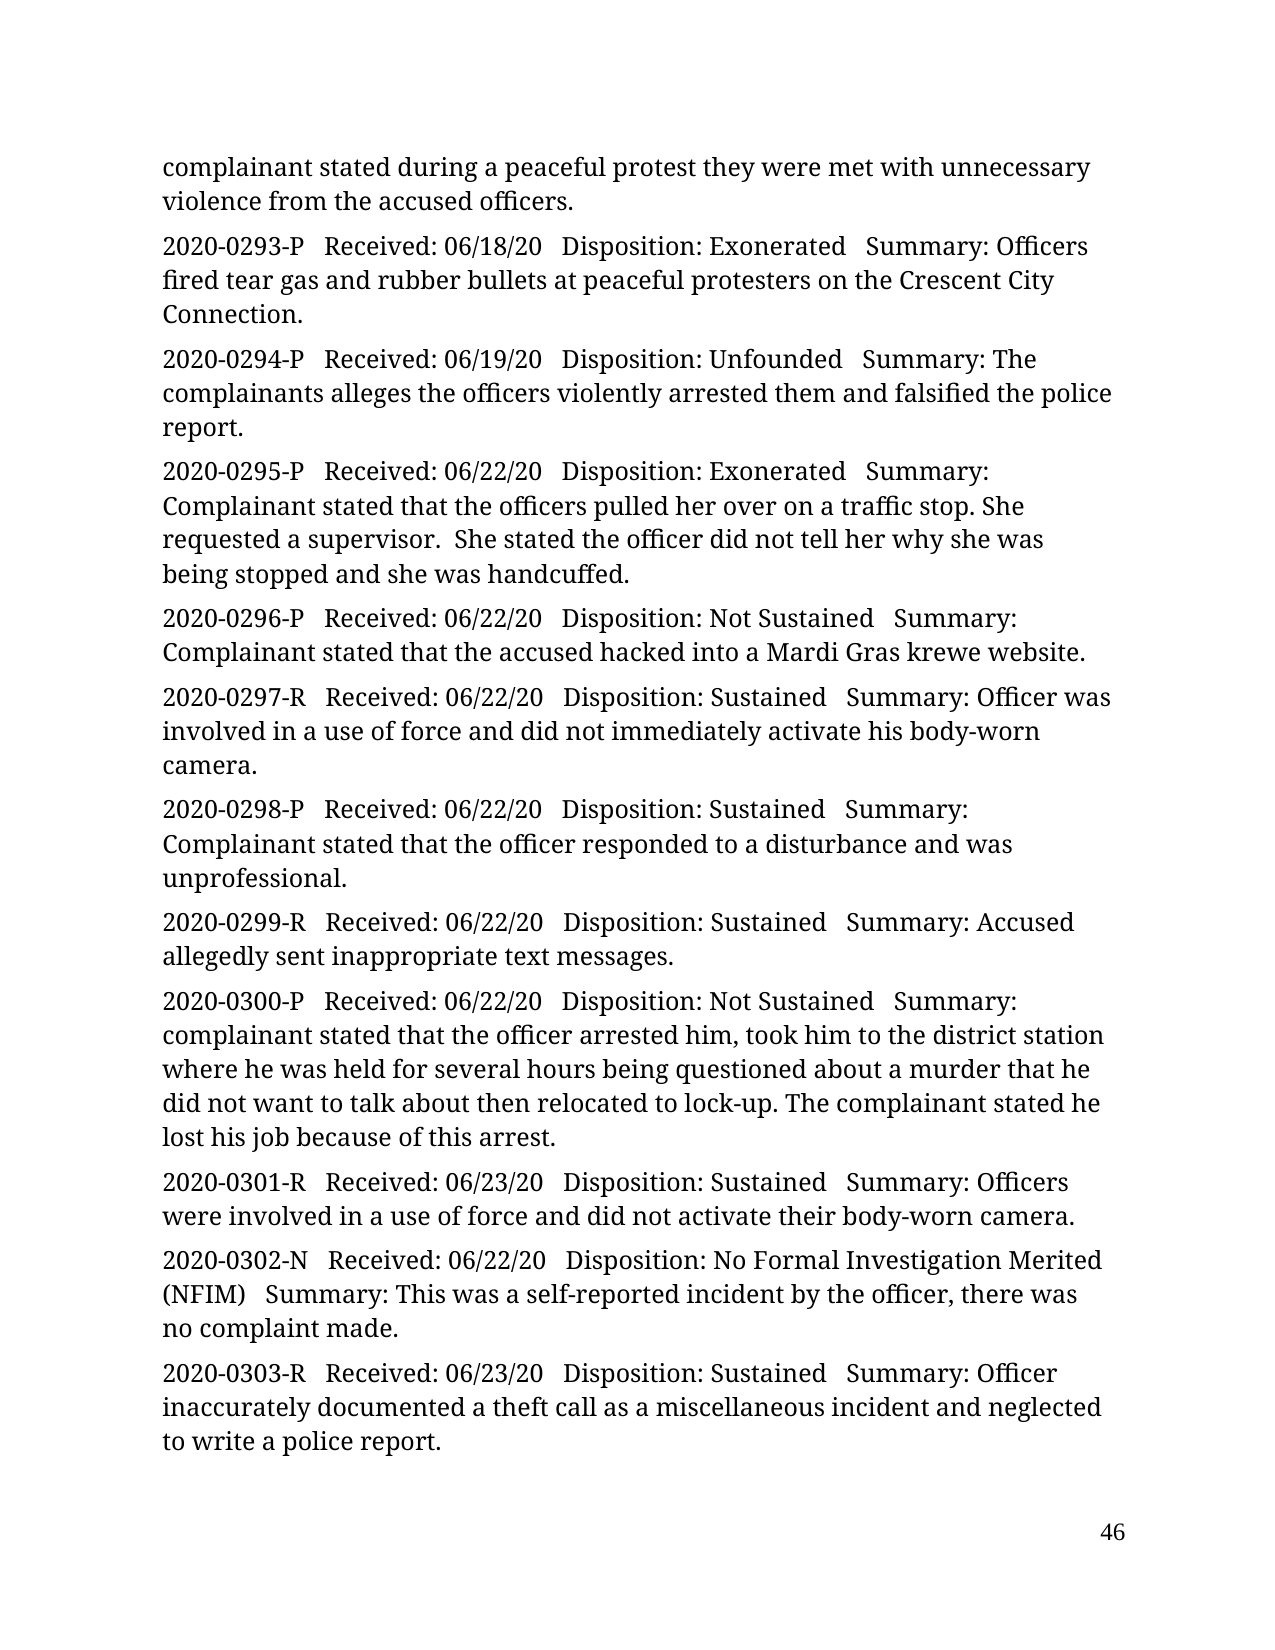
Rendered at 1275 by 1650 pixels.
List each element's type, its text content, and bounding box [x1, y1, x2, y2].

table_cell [150, 150, 1125, 229]
table_cell 2020-0297-R Received: 06/22/20 Disposition: Sustained Summary: Officer was involved in a use of force and did not immediately activate his body-worn camera. [150, 680, 1125, 792]
table_cell 2020-0301-R Received: 06/23/20 Disposition: Sustained Summary: Officers were involved in a use of force and did not activate their body-worn camera. [150, 1164, 1125, 1243]
table_cell 2020-0298-P Received: 06/22/20 Disposition: Sustained Summary: Complainant stated that the officer responded to a disturbance and was unprofessional. [150, 792, 1125, 905]
table_cell 2020-0299-R Received: 06/22/20 Disposition: Sustained Summary: Accused allegedly sent inappropriate text messages. [150, 905, 1125, 983]
table_cell 2020-0296-P Received: 06/22/20 Disposition: Not Sustained Summary: Complainant stated that the accused hacked into a Mardi Gras krewe website. [150, 601, 1125, 679]
table_cell 2020-0294-P Received: 06/19/20 Disposition: Unfounded Summary: The complainants alleges the officers violently arrested them and falsified the police report. [150, 341, 1125, 454]
table_cell 2020-0300-P Received: 06/22/20 Disposition: Not Sustained Summary: complainant stated that the officer arrested him, took him to the district station where he was held for several hours being questioned about a murder that he did not want to talk about then relocated to lock-up. The complainant stated he lost his job because of this arrest. [150, 984, 1125, 1164]
table_cell 2020-0295-P Received: 06/22/20 Disposition: Exonerated Summary: Complainant stated that the officers pulled her over on a traffic stop. She requested a supervisor. She stated the officer did not tell her why she was being stopped and she was handcuffed. [150, 454, 1125, 601]
table_cell 2020-0293-P Received: 06/18/20 Disposition: Exonerated Summary: Officers fired tear gas and rubber bullets at peaceful protesters on the Crescent City Connection. [150, 229, 1125, 341]
table_cell 2020-0302-N Received: 06/22/20 Disposition: No Formal Investigation Merited (NFIM) Summary: This was a self-reported incident by the officer, there was no complaint made. [150, 1243, 1125, 1356]
table_cell 2020-0303-R Received: 06/23/20 Disposition: Sustained Summary: Officer inaccurately documented a theft call as a miscellaneous incident and neglected to write a police report. [150, 1356, 1125, 1468]
